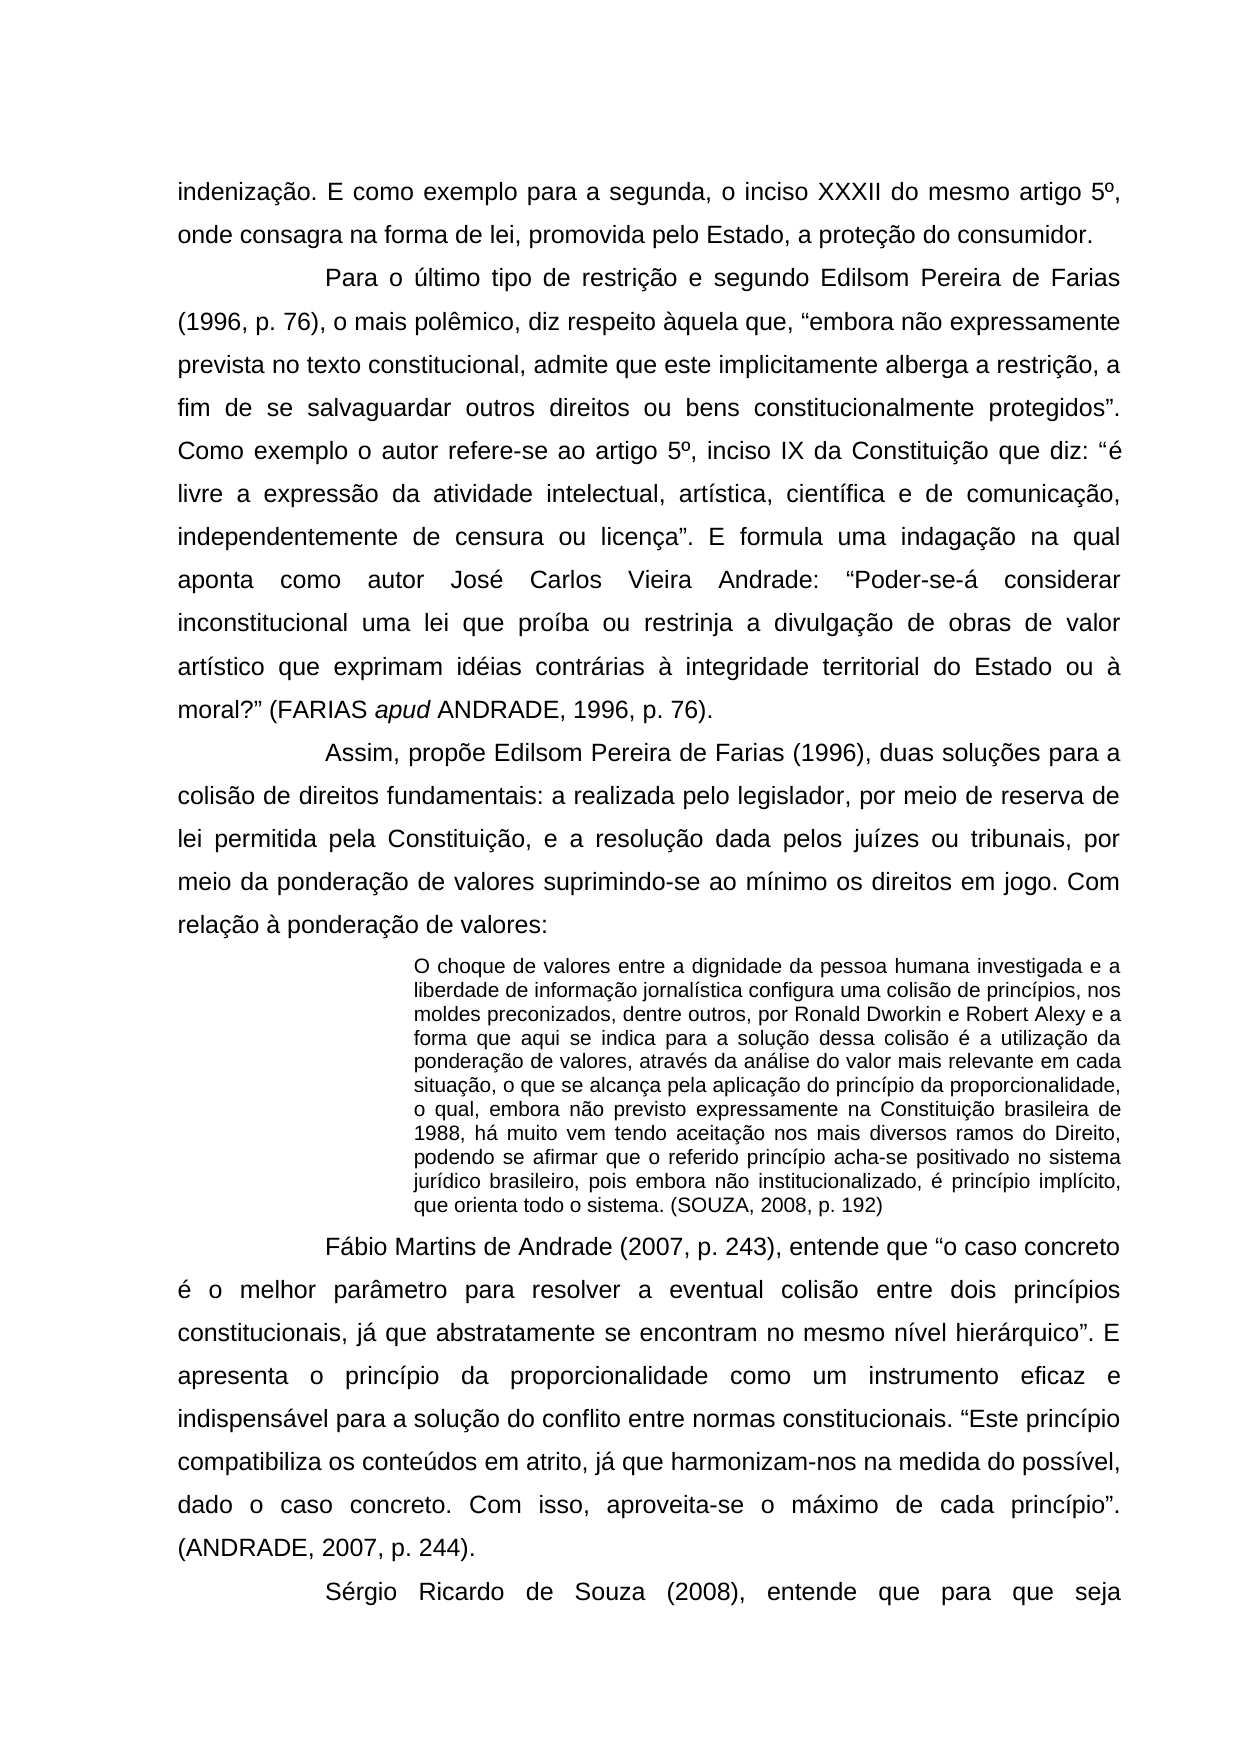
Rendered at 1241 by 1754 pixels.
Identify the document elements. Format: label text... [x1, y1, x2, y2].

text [177, 1577, 1122, 1605]
text Assim, propõe Edilsom Pereira de Farias (1996), duas soluções para a colisão de direitos fundamentais: a realizada pelo legislador, por meio de reserva de lei permitida pela Constituição, e a resolução dada pelos juízes ou tribunais, por meio da ponderação de valores suprimindo-se ao mínimo os direitos em jogo. Com relação à ponderação de valores: [177, 738, 1122, 939]
text O choque de valores entre a dignidade da pessoa humana investigada e a liberdade de informação jornalística configura uma colisão de princípios, nos moldes preconizados, dentre outros, por Ronald Dworkin e Robert Alexy e a forma que aqui se indica para a solução dessa colisão é a utilização da ponderação de valores, através da análise do valor mais relevante em cada situação, o que se alcança pela aplicação do princípio da proporcionalidade, o qual, embora não previsto expressamente na Constituição brasileira de 1988, há muito vem tendo aceitação nos mais diversos ramos do Direito, podendo se afirmar que o referido princípio acha-se positivado no sistema jurídico brasileiro, pois embora não institucionalizado, é princípio implícito, que orienta todo o sistema. (SOUZA, 2008, p. 192) [413, 953, 1122, 1217]
text Para o último tipo de restrição e segundo Edilsom Pereira de Farias (1996, p. 76), o mais polêmico, diz respeito àquela que, “embora não expressamente prevista no texto constitucional, admite que este implicitamente alberga a restrição, a fim de se salvaguardar outros direitos ou bens constitucionalmente protegidos”. Como exemplo o autor refere-se ao artigo 5º, inciso IX da Constituição que diz: “é livre a expressão da atividade intelectual, artística, científica e de comunicação, independentemente de censura ou licença”. E formula uma indagação na qual aponta como autor José Carlos Vieira Andrade: “Poder-se-á considerar inconstitucional uma lei que proíba ou restrinja a divulgação de obras de valor artístico que exprimam idéias contrárias à integridade territorial do Estado ou à moral?” (FARIAS apud ANDRADE, 1996, p. 76). [177, 263, 1122, 723]
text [177, 177, 1122, 249]
text Fábio Martins de Andrade (2007, p. 243), entende que “o caso concreto é o melhor parâmetro para resolver a eventual colisão entre dois princípios constitucionais, já que abstratamente se encontram no mesmo nível hierárquico”. E apresenta o princípio da proporcionalidade como um instrumento eficaz e indispensável para a solução do conflito entre normas constitucionais. “Este princípio compatibiliza os conteúdos em atrito, já que harmonizam-nos na medida do possível, dado o caso concreto. Com isso, aproveita-se o máximo de cada princípio”. (ANDRADE, 2007, p. 244). [177, 1232, 1122, 1562]
